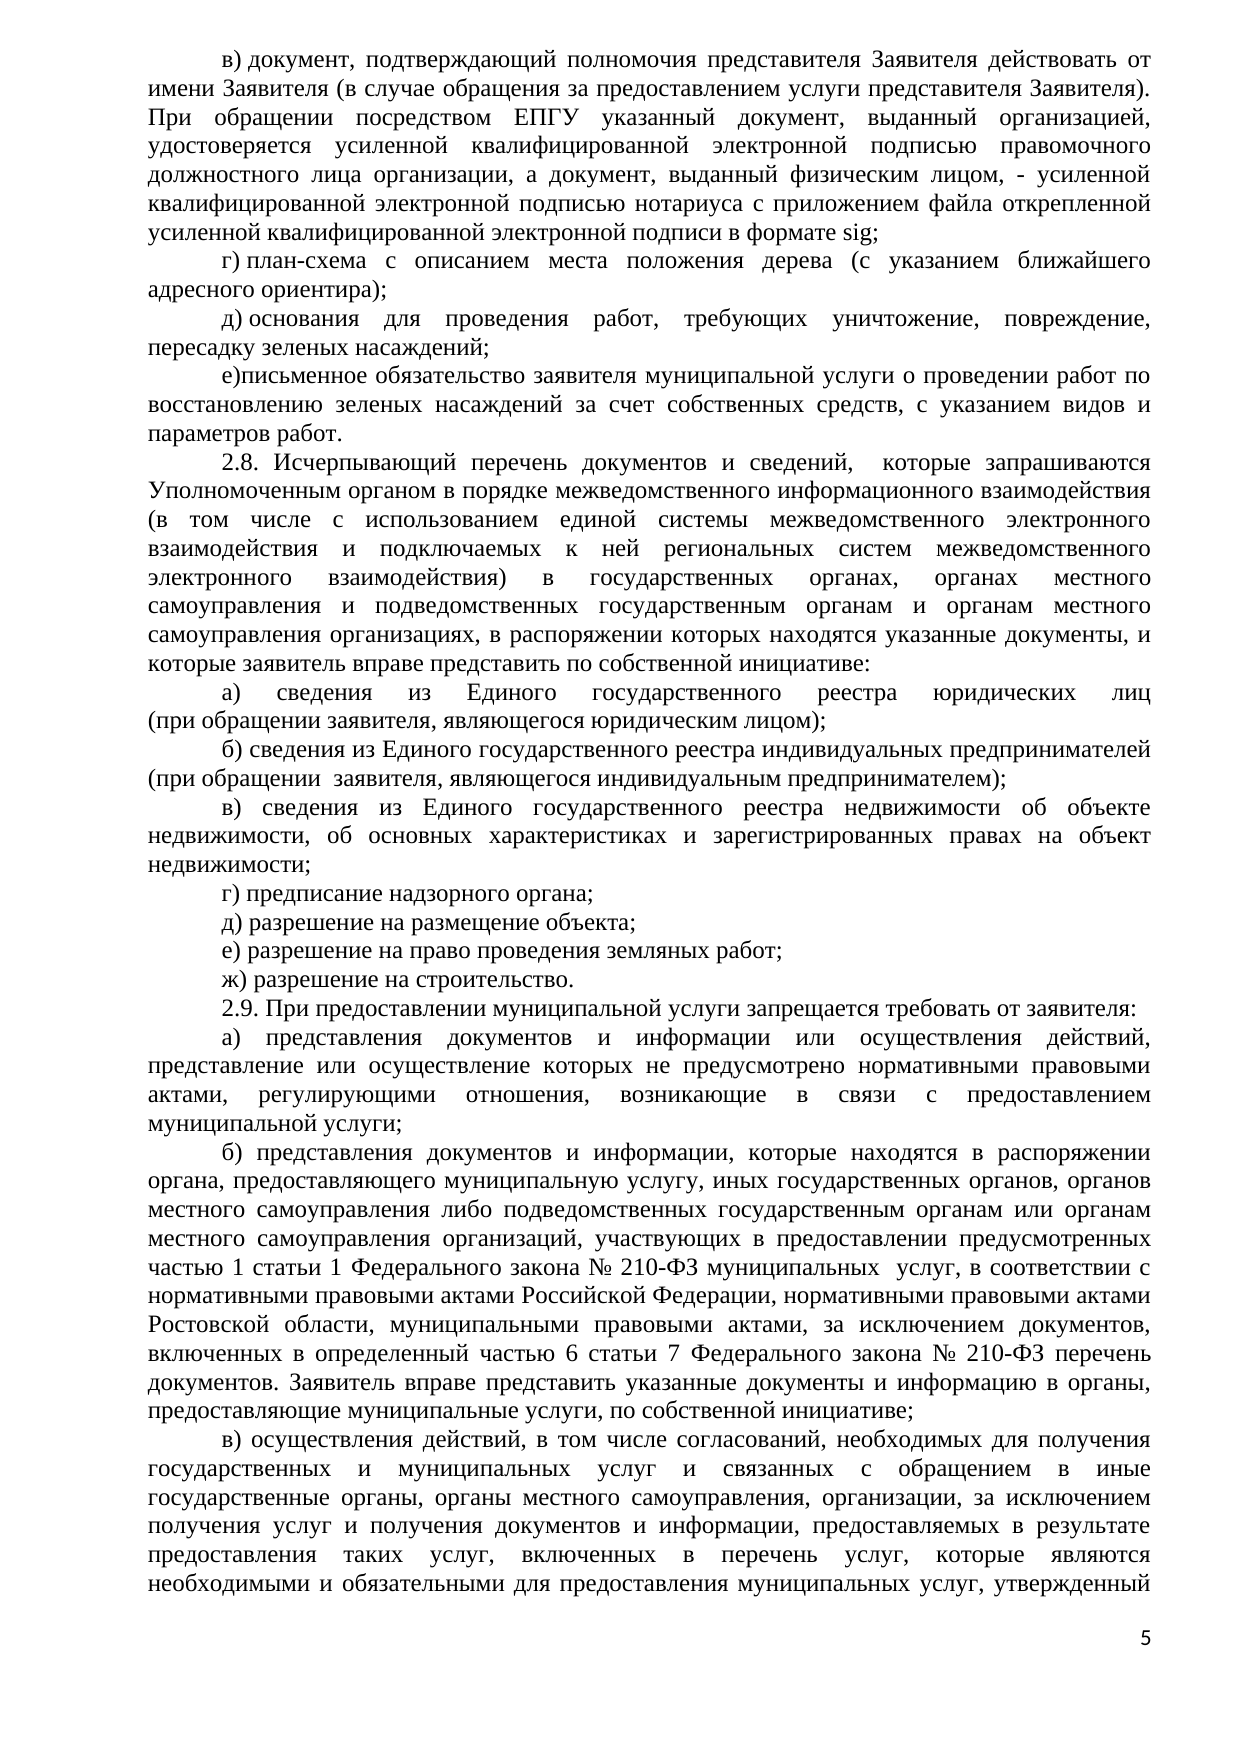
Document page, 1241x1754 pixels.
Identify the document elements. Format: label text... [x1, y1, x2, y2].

text д) основания для проведения работ, требующих уничтожение, повреждение, пересадку зеленых насаждений; [148, 303, 1152, 361]
text б) представления документов и информации, которые находятся в распоряжении органа, предоставляющего муниципальную услугу, иных государственных органов, органов местного самоуправления либо подведомственных государственным органам или органам местного самоуправления организаций, участвующих в предоставлении предусмотренных частью 1 статьи 1 Федерального закона № 210-ФЗ муниципальных услуг, в соответствии с нормативными правовыми актами Российской Федерации, нормативными правовыми актами Ростовской области, муниципальными правовыми актами, за исключением документов, включенных в определенный частью 6 статьи 7 Федерального закона № 210-ФЗ перечень документов. Заявитель вправе представить указанные документы и информацию в органы, предоставляющие муниципальные услуги, по собственной инициативе; [148, 1137, 1152, 1424]
text ж) разрешение на строительство. [148, 964, 1152, 993]
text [148, 1424, 1152, 1597]
text а) представления документов и информации или осуществления действий, представление или осуществление которых не предусмотрено нормативными правовыми актами, регулирующими отношения, возникающие в связи с предоставлением муниципальной услуги; [148, 1022, 1152, 1137]
text 2.9. При предоставлении муниципальной услуги запрещается требовать от заявителя: [148, 993, 1152, 1022]
text б) сведения из Единого государственного реестра индивидуальных предпринимателей (при обращении заявителя, являющегося индивидуальным предпринимателем); [148, 734, 1152, 792]
text г) предписание надзорного органа; [148, 878, 1152, 907]
text г) план-схема с описанием места положения дерева (с указанием ближайшего адресного ориентира); [148, 246, 1152, 303]
text е)письменное обязательство заявителя муниципальной услуги о проведении работ по восстановлению зеленых насаждений за счет собственных средств, с указанием видов и параметров работ. [148, 361, 1152, 447]
text д) разрешение на размещение объекта; [148, 907, 1152, 936]
text в) документ, подтверждающий полномочия представителя Заявителя действовать от имени Заявителя (в случае обращения за предоставлением услуги представителя Заявителя). При обращении посредством ЕПГУ указанный документ, выданный организацией, удостоверяется усиленной квалифицированной электронной подписью правомочного должностного лица организации, а документ, выданный физическим лицом, - усиленной квалифицированной электронной подписью нотариуса с приложением файла открепленной усиленной квалифицированной электронной подписи в формате sig; [148, 44, 1152, 246]
text 2.8. Исчерпывающий перечень документов и сведений, которые запрашиваются Уполномоченным органом в порядке межведомственного информационного взаимодействия (в том числе с использованием единой системы межведомственного электронного взаимодействия и подключаемых к ней региональных систем межведомственного электронного взаимодействия) в государственных органах, органах местного самоуправления и подведомственных государственным органам и органам местного самоуправления организациях, в распоряжении которых находятся указанные документы, и которые заявитель вправе представить по собственной инициативе: [148, 447, 1152, 677]
text а) сведения из Единого государственного реестра юридических лиц (при обращении заявителя, являющегося юридическим лицом); [148, 677, 1152, 734]
text в) сведения из Единого государственного реестра недвижимости об объекте недвижимости, об основных характеристиках и зарегистрированных правах на объект недвижимости; [148, 792, 1152, 878]
text е) разрешение на право проведения земляных работ; [148, 936, 1152, 964]
